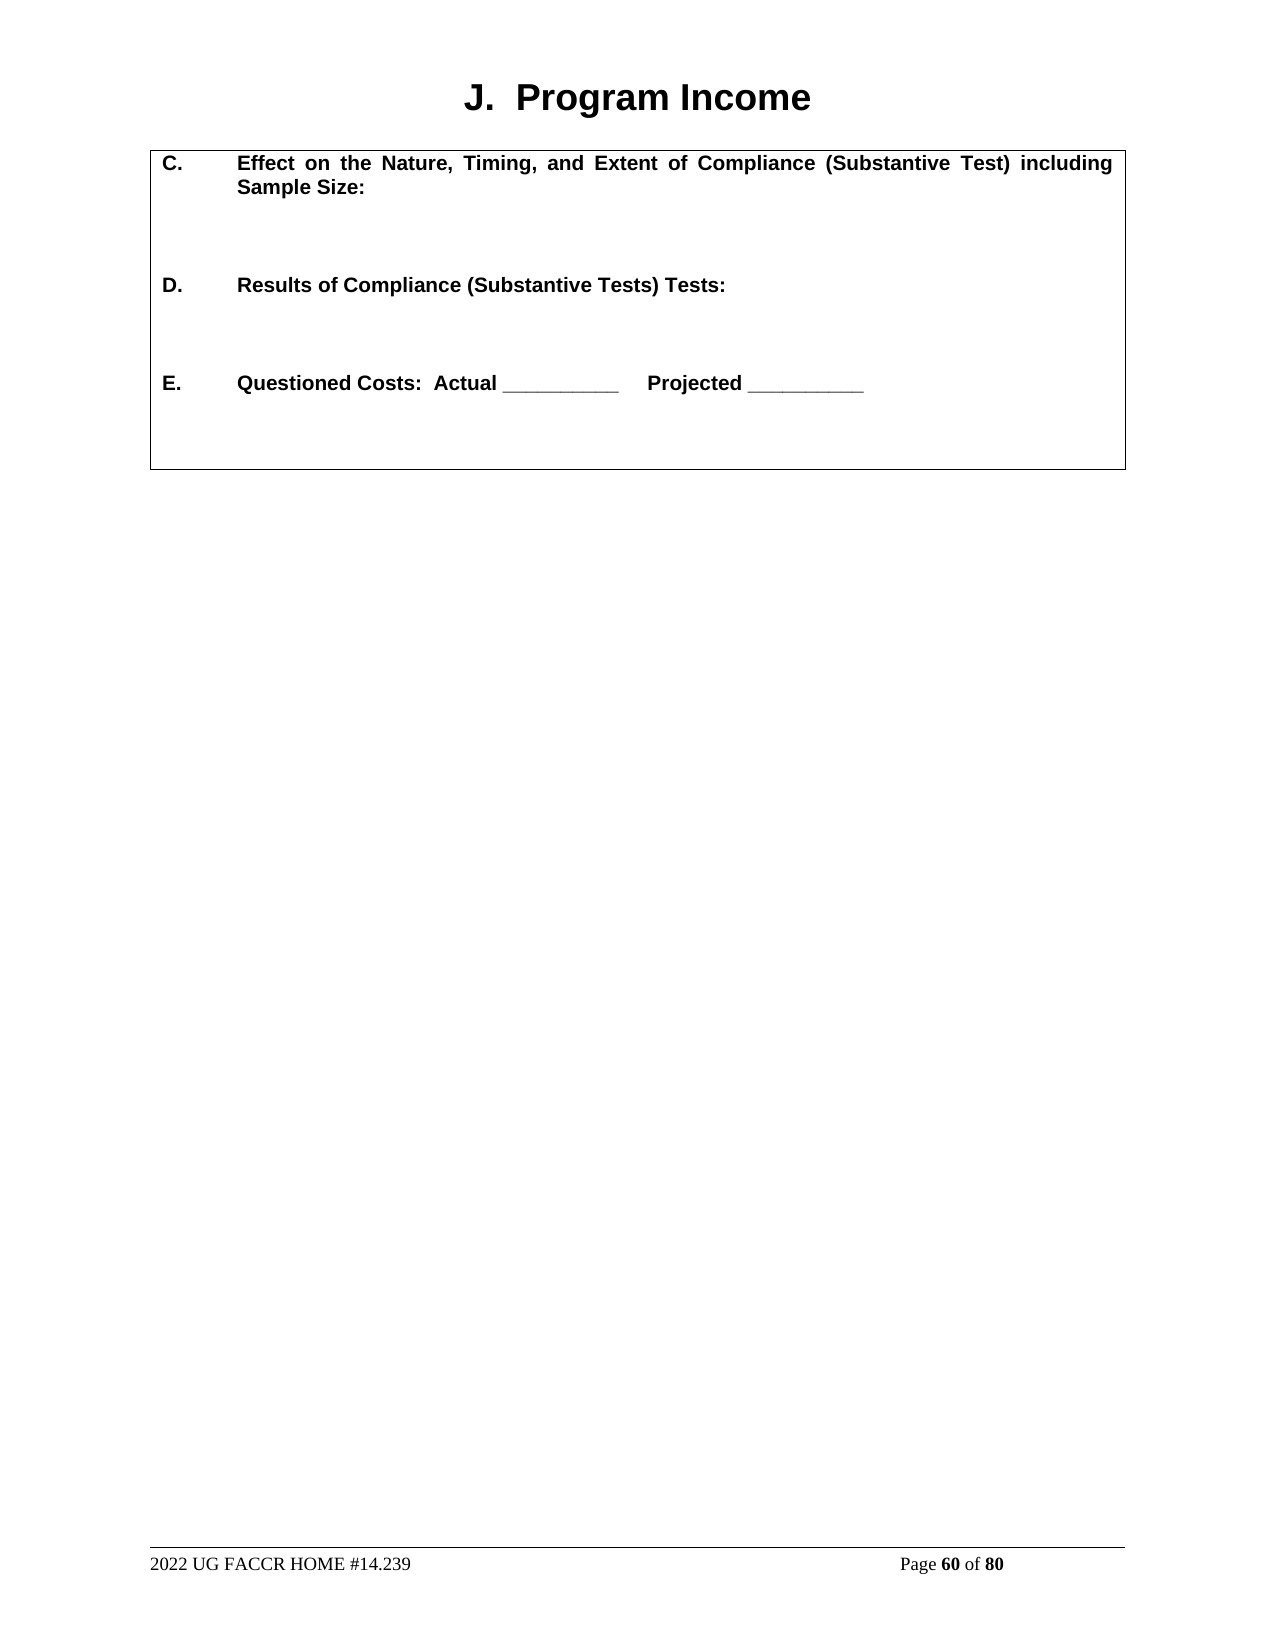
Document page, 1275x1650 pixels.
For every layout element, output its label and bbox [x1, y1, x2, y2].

table_cell [151, 151, 1125, 469]
